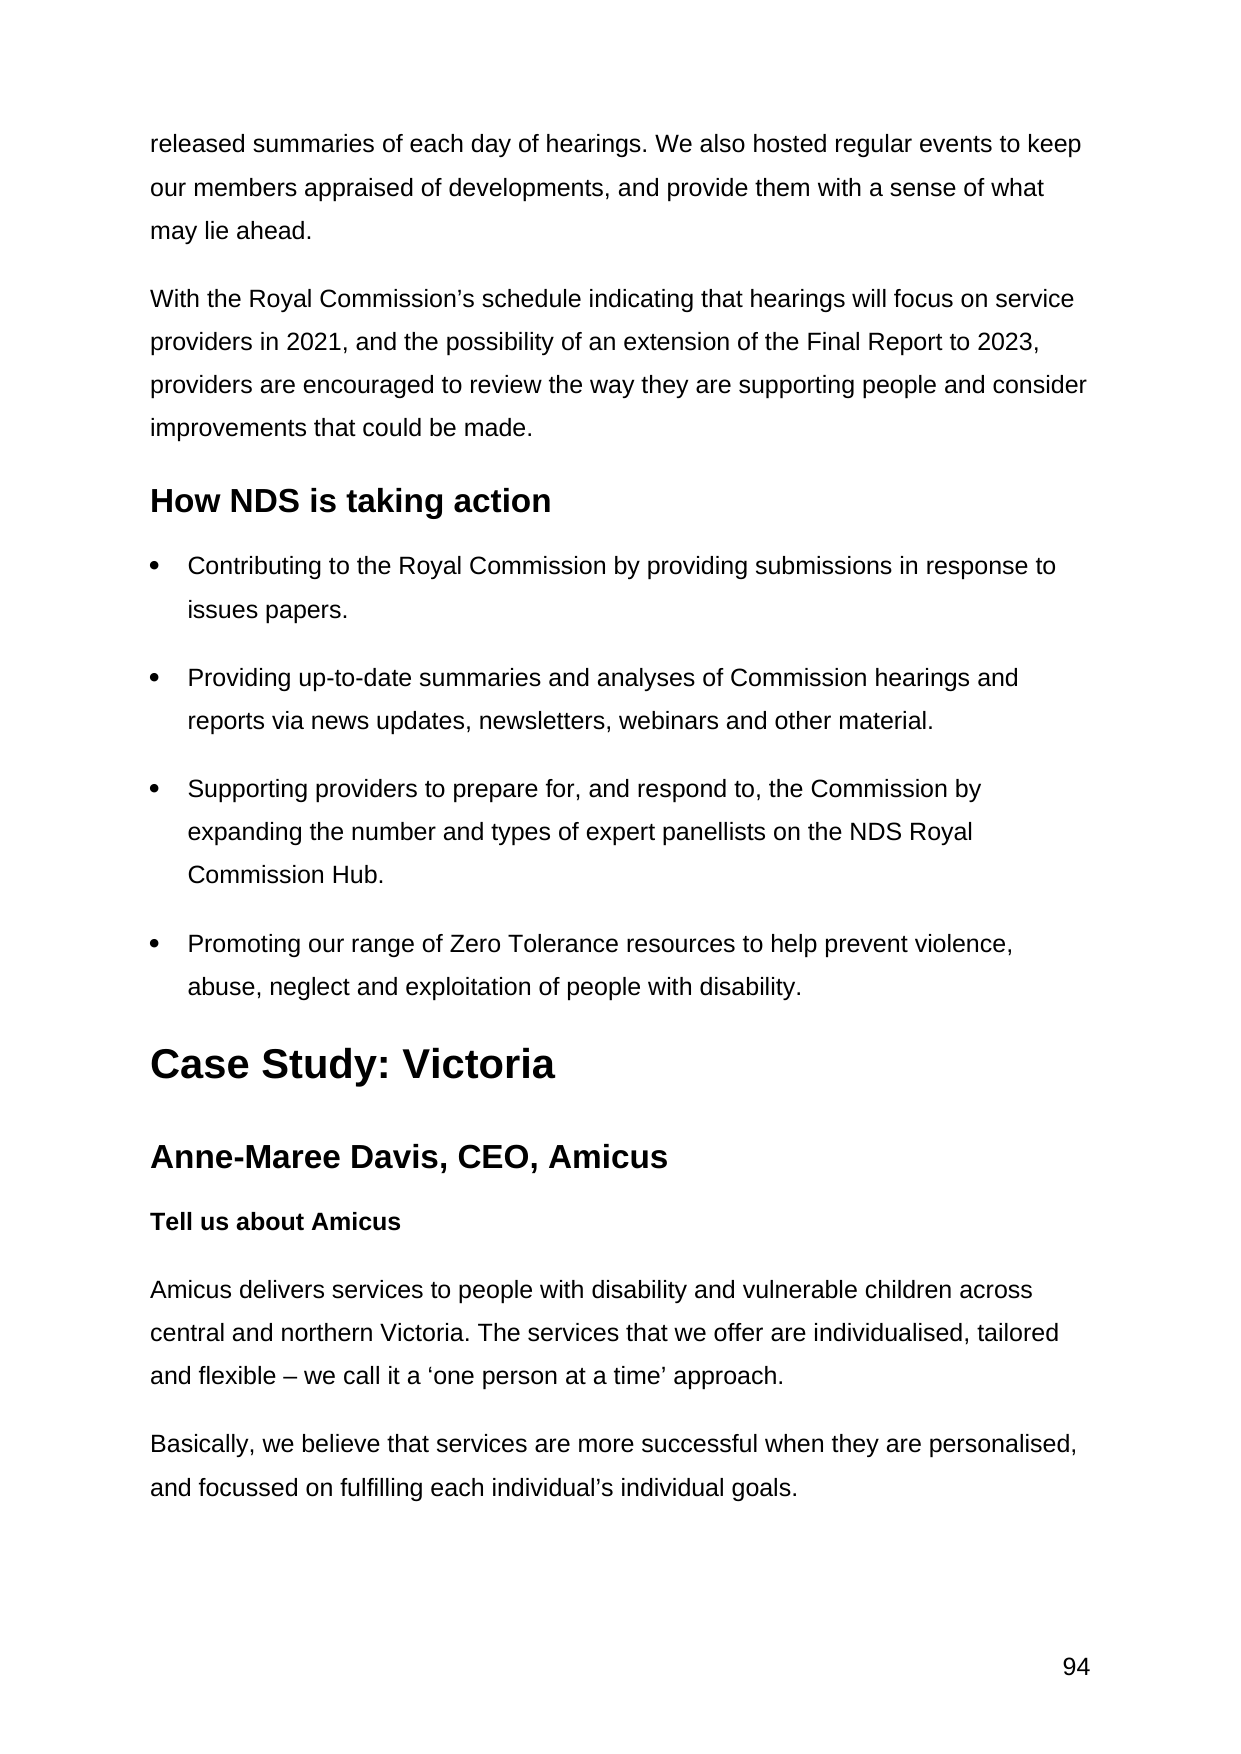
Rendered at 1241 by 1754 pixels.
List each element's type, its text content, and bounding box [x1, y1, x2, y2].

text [150, 129, 1090, 244]
subtitle Anne-Maree Davis, CEO, Amicus [150, 1137, 1090, 1175]
text With the Royal Commission’s schedule indicating that hearings will focus on service providers in 2021, and the possibility of an extension of the Final Report to 2023, providers are encouraged to review the way they are supporting people and consider improvements that could be made. [150, 284, 1090, 442]
list Contributing to the Royal Commission by providing submissions in response to issues papers. [150, 551, 1090, 623]
list Supporting providers to prepare for, and respond to, the Commission by expanding the number and types of expert panellists on the NDS Royal Commission Hub. [150, 774, 1090, 889]
subtitle Case Study: Victoria [150, 1040, 1090, 1088]
text Amicus delivers services to people with disability and vulnerable children across central and northern Victoria. The services that we offer are individualised, tailored and flexible – we call it a ‘one person at a time’ approach. [150, 1275, 1090, 1390]
subtitle How NDS is taking action [150, 481, 1090, 520]
text Basically, we believe that services are more successful when they are personalised, and focussed on fulfilling each individual’s individual goals. [150, 1429, 1090, 1501]
list Promoting our range of Zero Tolerance resources to help prevent violence, abuse, neglect and exploitation of people with disability. [150, 928, 1090, 1001]
list Providing up-to-date summaries and analyses of Commission hearings and reports via news updates, newsletters, webinars and other material. [150, 663, 1090, 735]
text Tell us about Amicus [150, 1207, 1090, 1236]
